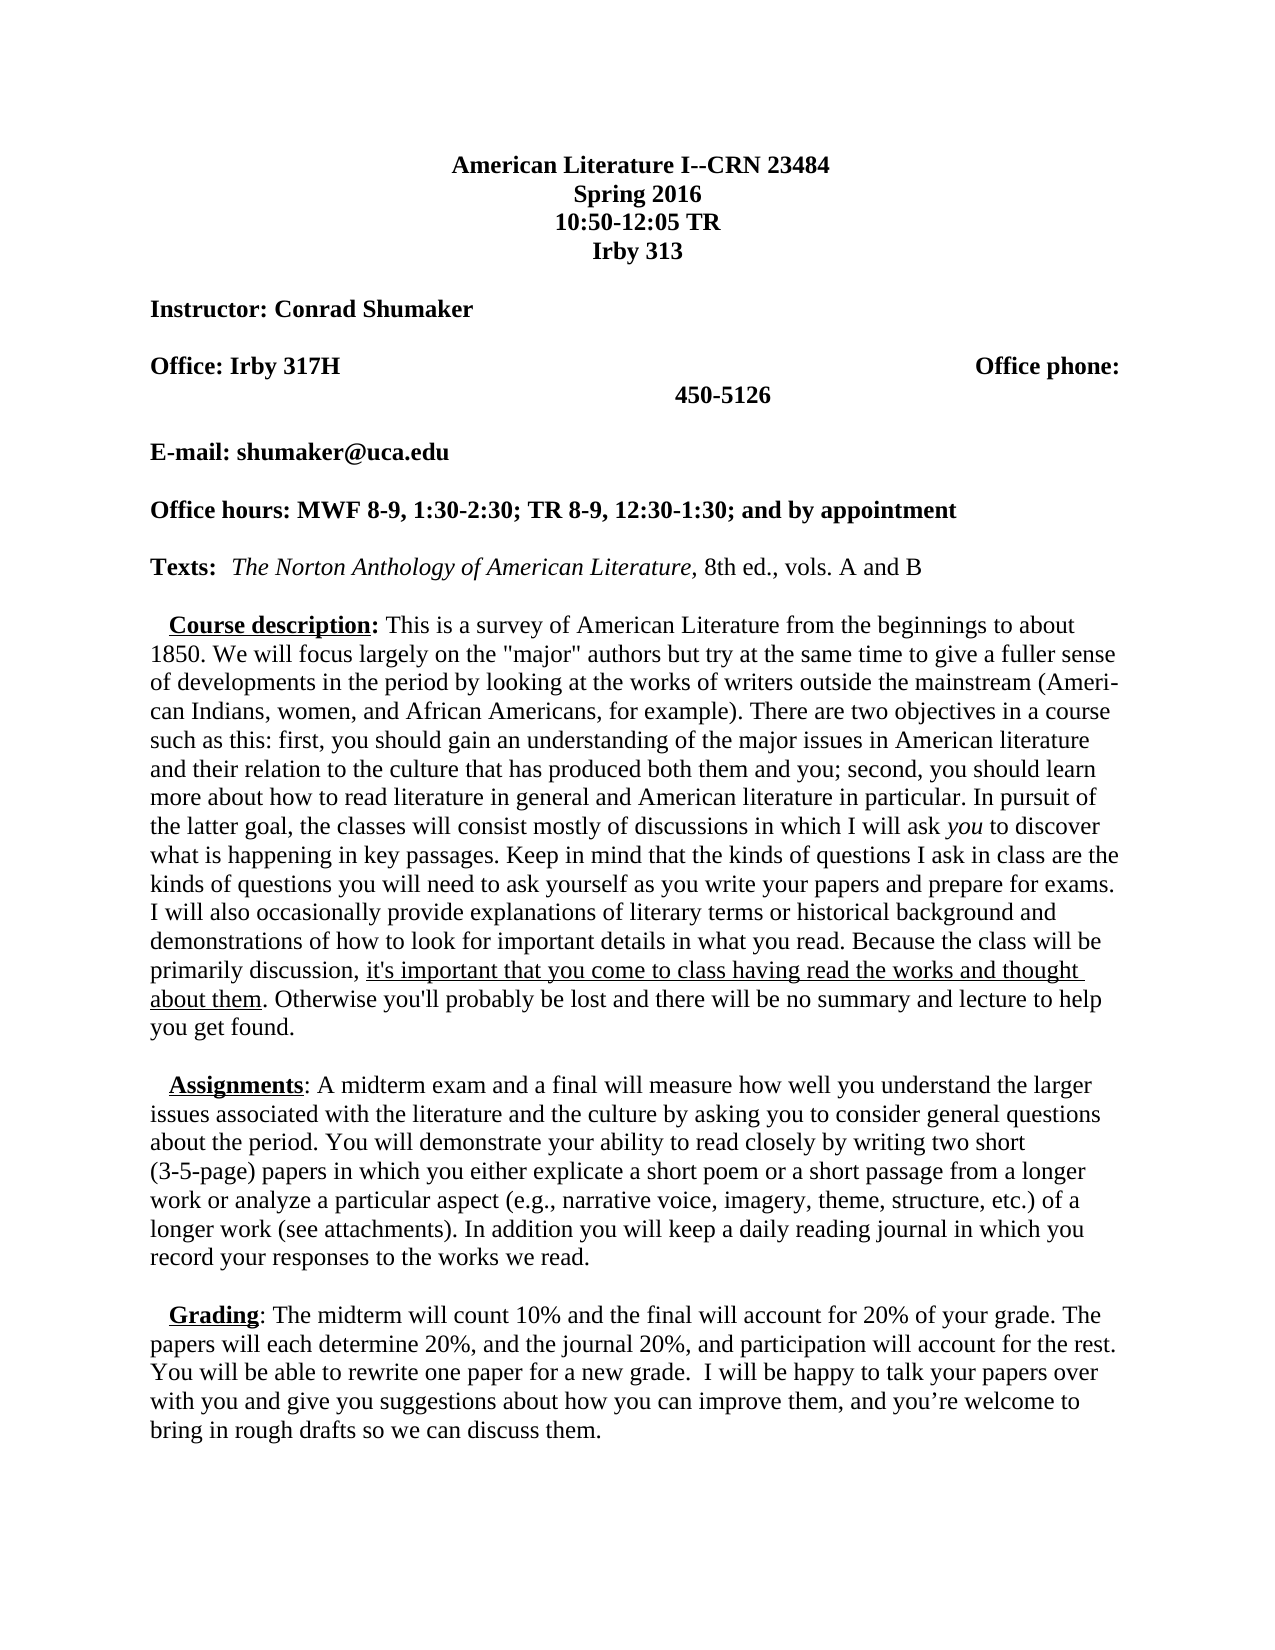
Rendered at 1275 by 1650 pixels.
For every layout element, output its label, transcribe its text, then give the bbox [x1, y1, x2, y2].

text E-mail: shumaker@uca.edu [150, 437, 1125, 466]
text Office: Irby 317H Office phone: 450-5126 [150, 351, 1125, 409]
text Assignments: A midterm exam and a final will measure how well you understand the larger issues associated with the literature and the culture by asking you to consider general questions about the period. You will demonstrate your ability to read closely by writing two short (3-5-page) papers in which you either explicate a short poem or a short passage from a longer work or analyze a particular aspect (e.g., narrative voice, imagery, theme, structure, etc.) of a longer work (see attachments). In addition you will keep a daily reading journal in which you record your responses to the works we read. [150, 1070, 1125, 1271]
text Texts: The Norton Anthology of American Literature, 8th ed., vols. A and B [150, 552, 1125, 581]
text American Literature I--CRN 23484 [150, 150, 1125, 179]
text Instructor: Conrad Shumaker [150, 294, 1125, 322]
text Grading: The midterm will count 10% and the final will account for 20% of your grade. The papers will each determine 20%, and the journal 20%, and participation will account for the rest. You will be able to rewrite one paper for a new grade. I will be happy to talk your papers over with you and give you suggestions about how you can improve them, and you’re welcome to bring in rough drafts so we can discuss them. [150, 1300, 1125, 1444]
text Office hours: MWF 8-9, 1:30-2:30; TR 8-9, 12:30-1:30; and by appointment [150, 495, 1125, 524]
text 10:50-12:05 TR [150, 207, 1125, 236]
text Irby 313 [150, 236, 1125, 265]
text Course description: This is a survey of American Literature from the beginnings to about 1850. We will focus largely on the "major" authors but try at the same time to give a fuller sense of developments in the period by looking at the works of writers outside the mainstream (American Indians, women, and African Americans, for example). There are two objectives in a course such as this: first, you should gain an understanding of the major issues in American literature and their relation to the culture that has produced both them and you; second, you should learn more about how to read literature in general and American literature in particular. In pursuit of the latter goal, the classes will consist mostly of discussions in which I will ask you to discover what is happening in key passages. Keep in mind that the kinds of questions I ask in class are the kinds of questions you will need to ask yourself as you write your papers and prepare for exams. I will also occasionally provide explanations of literary terms or historical background and demonstrations of how to look for important details in what you read. Because the class will be primarily discussion, it's important that you come to class having read the works and thought about them. Otherwise you'll probably be lost and there will be no summary and lecture to help you get found. [150, 610, 1125, 1041]
text Spring 2016 [150, 179, 1125, 207]
